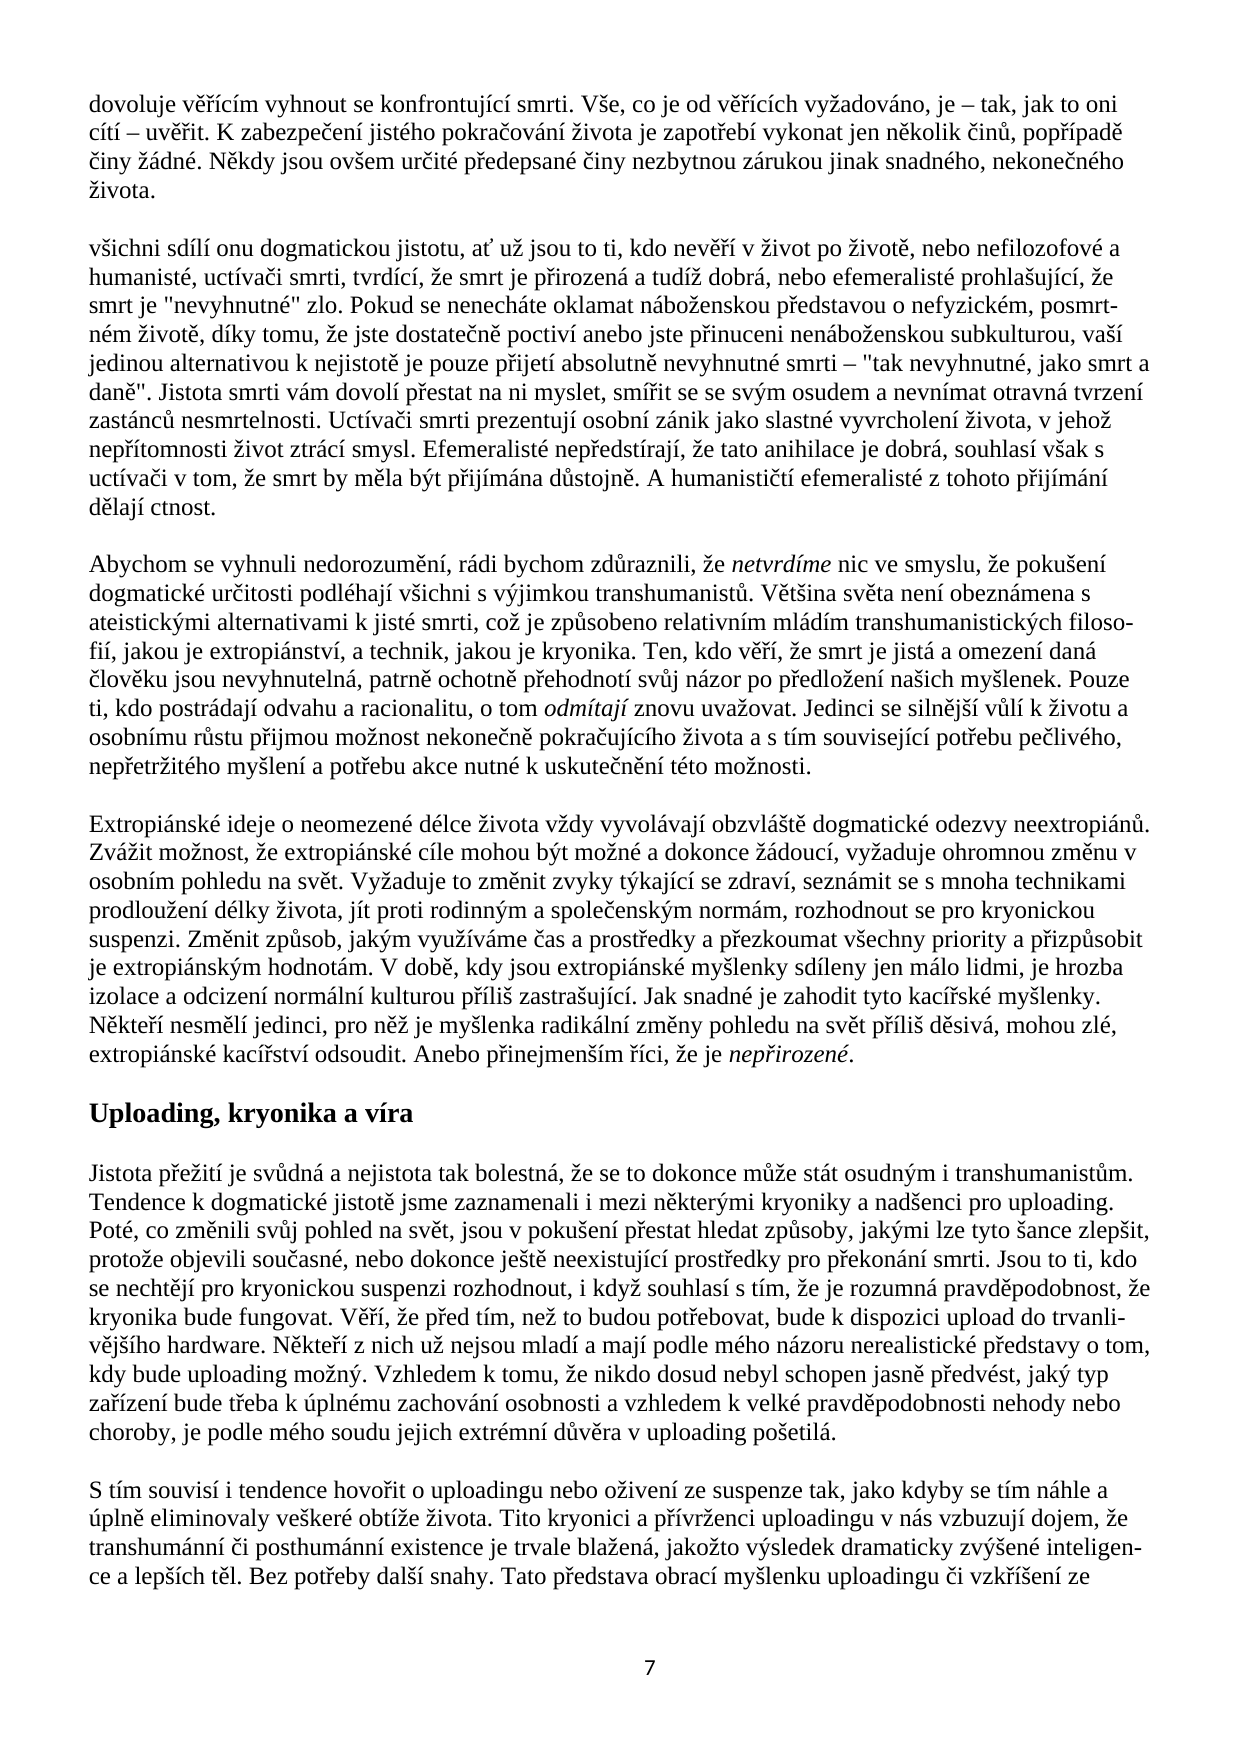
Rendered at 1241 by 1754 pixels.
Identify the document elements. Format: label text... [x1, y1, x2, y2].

text Uploading, kryonika a víra [88, 1097, 1152, 1129]
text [88, 1475, 1152, 1590]
text Extropiánské ideje o neomezené délce života vždy vyvolávají obzvláště dogmatické odezvy neextropiánů. Zvážit možnost, že extropiánské cíle mohou být možné a dokonce žádoucí, vyžaduje ohromnou změnu v osobním pohledu na svět. Vyžaduje to změnit zvyky týkající se zdraví, seznámit se s mnoha technikami prodloužení délky života, jít proti rodinným a společenským normám, rozhodnout se pro kryonickou suspenzi. Změnit způsob, jakým využíváme čas a prostředky a přezkoumat všechny priority a přizpůsobit je extropiánským hodnotám. V době, kdy jsou extropiánské myšlenky sdíleny jen málo lidmi, je hrozba izolace a odcizení normální kulturou příliš zastrašující. Jak snadné je zahodit tyto kacířské myšlenky. Někteří nesmělí jedinci, pro něž je myšlenka radikální změny pohledu na svět příliš děsivá, mohou zlé, extropiánské kacířství odsoudit. Anebo přinejmenším říci, že je nepřirozené. [88, 809, 1152, 1067]
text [88, 89, 1152, 204]
text Abychom se vyhnuli nedorozumění, rádi bychom zdůraznili, že netvrdíme nic ve smyslu, že pokušení dogmatické určitosti podléhají všichni s výjimkou transhumanistů. Většina světa není obeznámena s ateistickými alternativami k jisté smrti, což je způsobeno relativním mládím transhumanistických filoso-fií, jakou je extropiánství, a technik, jakou je kryonika. Ten, kdo věří, že smrt je jistá a omezení daná člověku jsou nevyhnutelná, patrně ochotně přehodnotí svůj názor po předložení našich myšlenek. Pouze ti, kdo postrádají odvahu a racionalitu, o tom odmítají znovu uvažovat. Jedinci se silnější vůlí k životu a osobnímu růstu přijmou možnost nekonečně pokračujícího života a s tím související potřebu pečlivého, nepřetržitého myšlení a potřebu akce nutné k uskutečnění této možnosti. [88, 549, 1152, 779]
text všichni sdílí onu dogmatickou jistotu, ať už jsou to ti, kdo nevěří v život po životě, nebo nefilozofové a humanisté, uctívači smrti, tvrdící, že smrt je přirozená a tudíž dobrá, nebo efemeralisté prohlašující, že smrt je "nevyhnutné" zlo. Pokud se nenecháte oklamat náboženskou představou o nefyzickém, posmrt-ném životě, díky tomu, že jste dostatečně poctiví anebo jste přinuceni nenáboženskou subkulturou, vaší jedinou alternativou k nejistotě je pouze přijetí absolutně nevyhnutné smrti – "tak nevyhnutné, jako smrt a daně". Jistota smrti vám dovolí přestat na ni myslet, smířit se se svým osudem a nevnímat otravná tvrzení zastánců nesmrtelnosti. Uctívači smrti prezentují osobní zánik jako slastné vyvrcholení života, v jehož nepřítomnosti život ztrácí smysl. Efemeralisté nepředstírají, že tato anihilace je dobrá, souhlasí však s uctívači v tom, že smrt by měla být přijímána důstojně. A humanističtí efemeralisté z tohoto přijímání dělají ctnost. [88, 233, 1152, 520]
text Jistota přežití je svůdná a nejistota tak bolestná, že se to dokonce může stát osudným i transhumanistům. Tendence k dogmatické jistotě jsme zaznamenali i mezi některými kryoniky a nadšenci pro uploading. Poté, co změnili svůj pohled na svět, jsou v pokušení přestat hledat způsoby, jakými lze tyto šance zlepšit, protože objevili současné, nebo dokonce ještě neexistující prostředky pro překonání smrti. Jsou to ti, kdo se nechtějí pro kryonickou suspenzi rozhodnout, i když souhlasí s tím, že je rozumná pravděpodobnost, že kryonika bude fungovat. Věří, že před tím, než to budou potřebovat, bude k dispozici upload do trvanli-vějšího hardware. Někteří z nich už nejsou mladí a mají podle mého názoru nerealistické představy o tom, kdy bude uploading možný. Vzhledem k tomu, že nikdo dosud nebyl schopen jasně předvést, jaký typ zařízení bude třeba k úplnému zachování osobnosti a vzhledem k velké pravděpodobnosti nehody nebo choroby, je podle mého soudu jejich extrémní důvěra v uploading pošetilá. [88, 1158, 1152, 1446]
